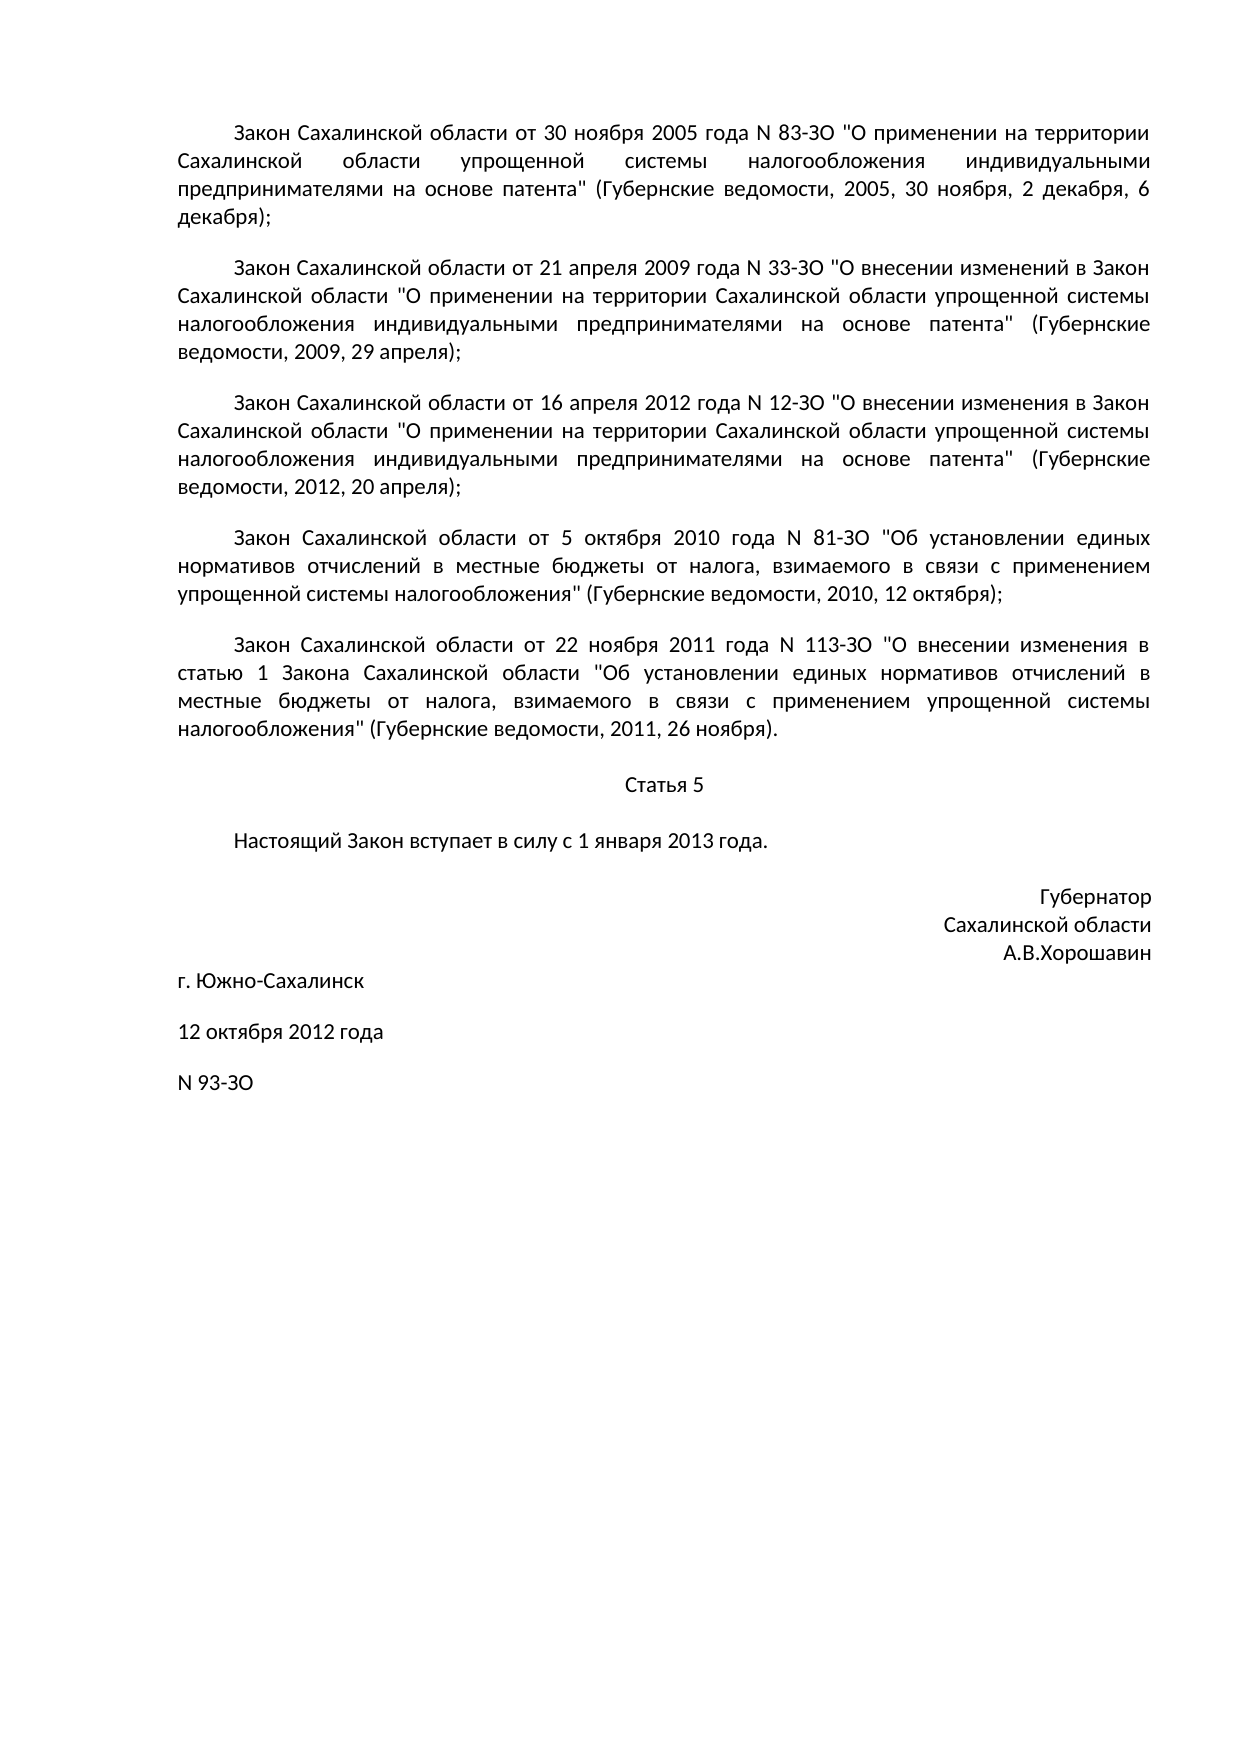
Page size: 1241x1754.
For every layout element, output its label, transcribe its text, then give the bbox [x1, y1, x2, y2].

text Настоящий Закон вступает в силу с 1 января 2013 года. [177, 826, 1152, 854]
text Закон Сахалинской области от 5 октября 2010 года N 81-ЗО "Об установлении единых нормативов отчислений в местные бюджеты от налога, взимаемого в связи с применением упрощенной системы налогообложения" (Губернские ведомости, 2010, 12 октября); [177, 523, 1152, 607]
text Закон Сахалинской области от 21 апреля 2009 года N 33-ЗО "О внесении изменений в Закон Сахалинской области "О применении на территории Сахалинской области упрощенной системы налогообложения индивидуальными предпринимателями на основе патента" (Губернские ведомости, 2009, 29 апреля); [177, 253, 1152, 365]
text г. Южно-Сахалинск [177, 966, 1152, 994]
text Закон Сахалинской области от 30 ноября 2005 года N 83-ЗО "О применении на территории Сахалинской области упрощенной системы налогообложения индивидуальными предпринимателями на основе патента" (Губернские ведомости, 2005, 30 ноября, 2 декабря, 6 декабря); [177, 118, 1152, 230]
text А.В.Хорошавин [177, 938, 1152, 966]
text Губернатор [177, 882, 1152, 910]
text 12 октября 2012 года [177, 1017, 1152, 1045]
text N 93-ЗО [177, 1068, 1152, 1096]
text Закон Сахалинской области от 22 ноября 2011 года N 113-ЗО "О внесении изменения в статью 1 Закона Сахалинской области "Об установлении единых нормативов отчислений в местные бюджеты от налога, взимаемого в связи с применением упрощенной системы налогообложения" (Губернские ведомости, 2011, 26 ноября). [177, 630, 1152, 742]
text Статья 5 [177, 770, 1152, 798]
text Закон Сахалинской области от 16 апреля 2012 года N 12-ЗО "О внесении изменения в Закон Сахалинской области "О применении на территории Сахалинской области упрощенной системы налогообложения индивидуальными предпринимателями на основе патента" (Губернские ведомости, 2012, 20 апреля); [177, 388, 1152, 500]
text Сахалинской области [177, 910, 1152, 938]
